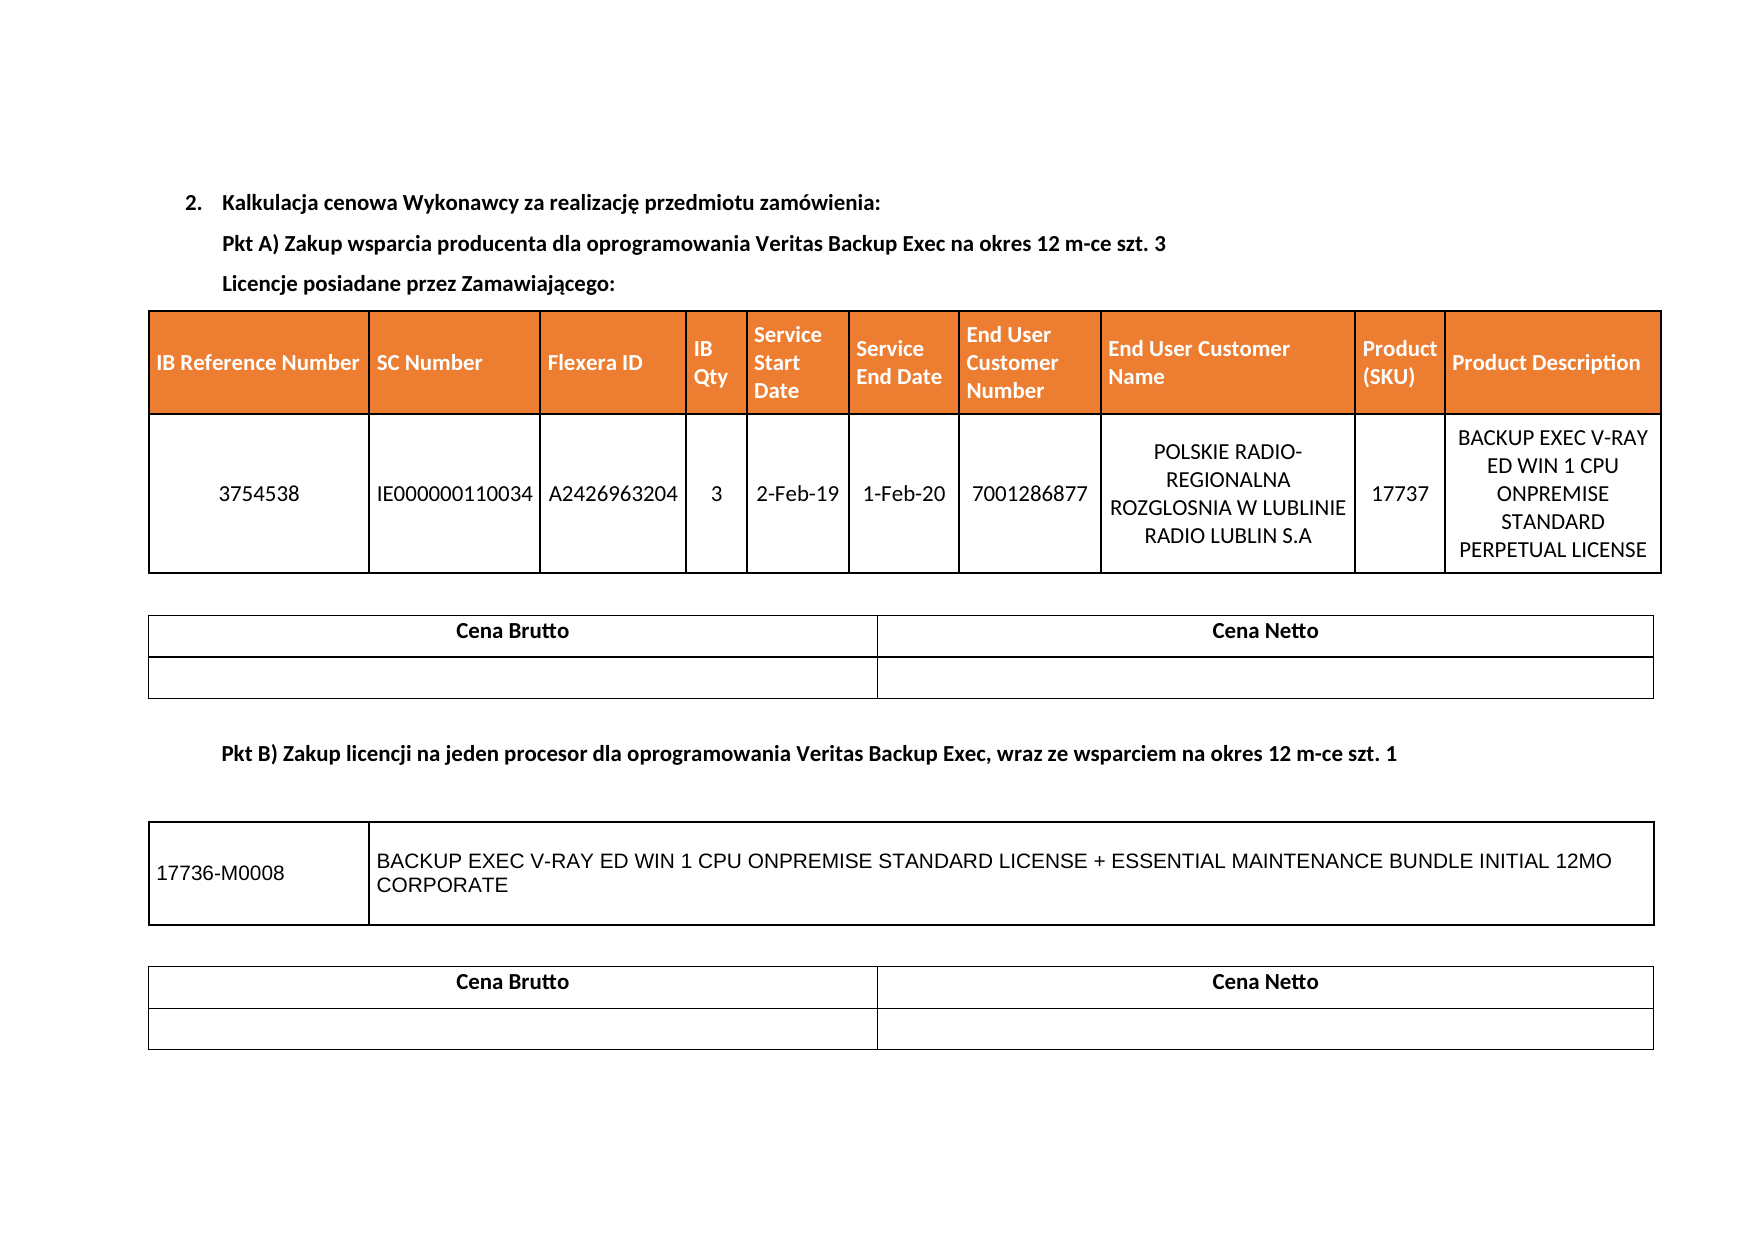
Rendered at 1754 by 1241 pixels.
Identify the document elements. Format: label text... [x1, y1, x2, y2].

table_cell 7001286877 [960, 415, 1100, 572]
table_header Flexera ID [541, 312, 685, 413]
text Pkt B) Zakup licencji na jeden procesor dla oprogramowania Veritas Backup Exec, wraz ze wsparciem na okres 12 m-ce szt. 1 [148, 739, 1606, 767]
table_header Product Description [1446, 312, 1660, 413]
table_cell 3754538 [150, 415, 368, 572]
list Kalkulacja cenowa Wykonawcy za realizację przedmiotu zamówienia: [185, 188, 1606, 216]
table_cell IE000000110034 [370, 415, 539, 572]
table_header End User Customer Number [960, 312, 1100, 413]
table_cell [878, 658, 1653, 698]
table_header Service Start Date [748, 312, 848, 413]
table_header Cena Brutto [149, 616, 877, 656]
table_cell [878, 1009, 1653, 1049]
table_cell [149, 658, 877, 698]
table_cell BACKUP EXEC V-RAY ED WIN 1 CPU ONPREMISE STANDARD PERPETUAL LICENSE [1446, 415, 1660, 572]
table_header BACKUP EXEC V-RAY ED WIN 1 CPU ONPREMISE STANDARD LICENSE + ESSENTIAL MAINTENANCE BUNDLE INITIAL 12MO CORPORATE [370, 823, 1653, 924]
table_cell 17737 [1356, 415, 1444, 572]
table_cell 2-Feb-19 [748, 415, 848, 572]
table_header IB Qty [687, 312, 746, 413]
table_header Cena Brutto [149, 967, 877, 1008]
table_header Service End Date [850, 312, 958, 413]
table_header End User Customer Name [1102, 312, 1354, 413]
table_header SC Number [370, 312, 539, 413]
table_cell A2426963204 [541, 415, 685, 572]
table_header 17736-M0008 [150, 823, 368, 924]
table_header Cena Netto [878, 616, 1653, 656]
table_header Product (SKU) [1356, 312, 1444, 413]
table_cell 3 [687, 415, 746, 572]
table_header IB Reference Number [150, 312, 368, 413]
table_cell 1-Feb-20 [850, 415, 958, 572]
table_cell [149, 1009, 877, 1049]
list Licencje posiadane przez Zamawiającego: [222, 269, 1606, 297]
table_cell POLSKIE RADIO-REGIONALNA ROZGLOSNIA W LUBLINIE RADIO LUBLIN S.A [1102, 415, 1354, 572]
list Pkt A) Zakup wsparcia producenta dla oprogramowania Veritas Backup Exec na okres 12 m-ce szt. 3 [222, 229, 1606, 257]
table_header Cena Netto [878, 967, 1653, 1008]
